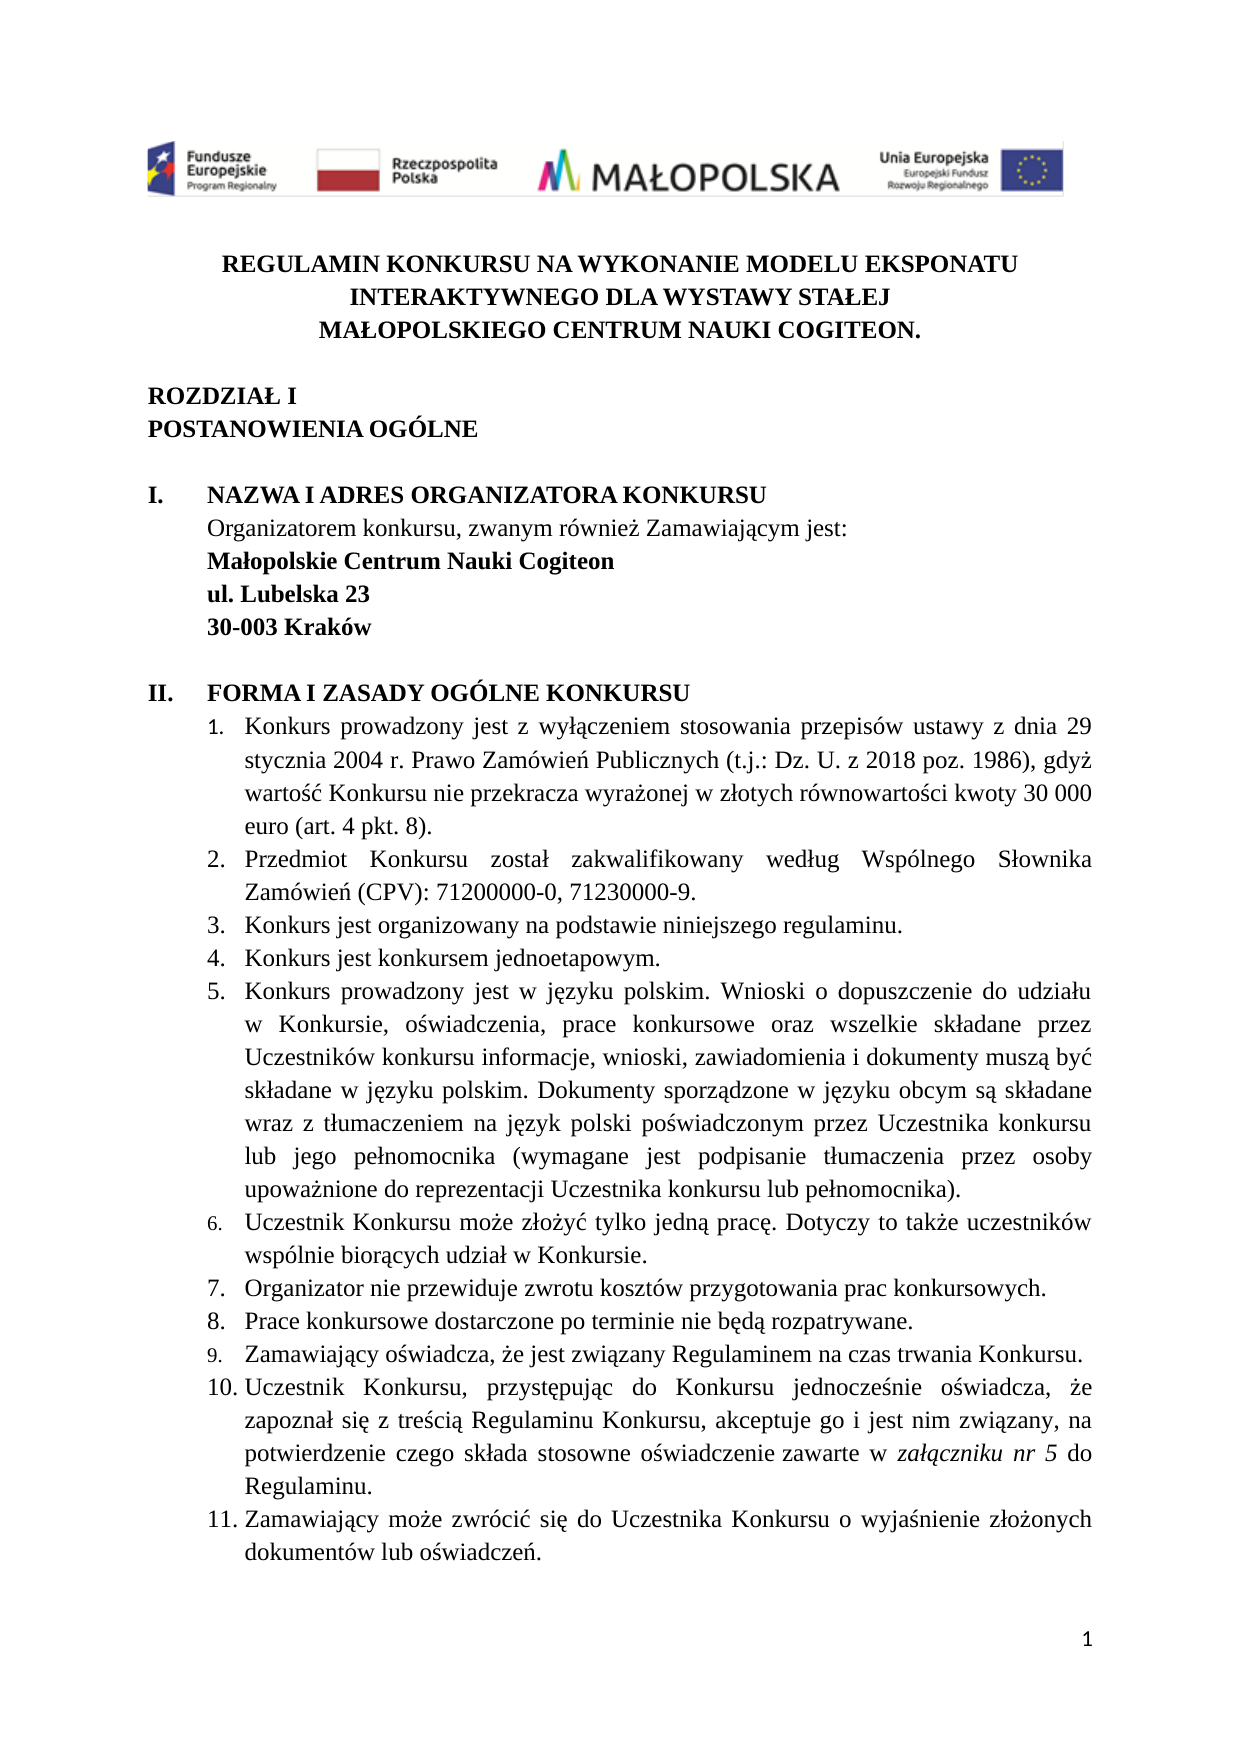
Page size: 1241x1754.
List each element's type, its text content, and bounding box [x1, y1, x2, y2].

list Przedmiot Konkursu został zakwalifikowany według Wspólnego Słownika Zamówień (CPV): 71200000-0, 71230000-9. [207, 844, 1092, 906]
text MAŁOPOLSKIEGO CENTRUM NAUKI COGITEON. [148, 315, 1092, 344]
list Konkurs jest konkursem jednoetapowym. [207, 943, 1092, 972]
list Zamawiający może zwrócić się do Uczestnika Konkursu o wyjaśnienie złożonych dokumentów lub oświadczeń. [207, 1504, 1092, 1566]
text ROZDZIAŁ I [148, 381, 1092, 410]
list Konkurs prowadzony jest z wyłączeniem stosowania przepisów ustawy z dnia 29 stycznia 2004 r. Prawo Zamówień Publicznych (t.j.: Dz. U. z 2018 poz. 1986), gdyż wartość Konkursu nie przekracza wyrażonej w złotych równowartości kwoty 30 000 euro (art. 4 pkt. 8). [207, 711, 1092, 839]
list Uczestnik Konkursu, przystępując do Konkursu jednocześnie oświadcza, że zapoznał się z treścią Regulaminu Konkursu, akceptuje go i jest nim związany, na potwierdzenie czego składa stosowne oświadczenie zawarte w załączniku nr 5 do Regulaminu. [207, 1372, 1092, 1500]
text REGULAMIN KONKURSU NA WYKONANIE MODELU EKSPONATU INTERAKTYWNEGO DLA WYSTAWY STAŁEJ [148, 249, 1092, 311]
text POSTANOWIENIA OGÓLNE [148, 414, 1092, 443]
list FORMA I ZASADY OGÓLNE KONKURSU [148, 678, 1092, 707]
text ul. Lubelska 23 [207, 579, 1092, 608]
list Zamawiający oświadcza, że jest związany Regulaminem na czas trwania Konkursu. [207, 1339, 1092, 1368]
list Organizator nie przewiduje zwrotu kosztów przygotowania prac konkursowych. [207, 1273, 1092, 1302]
list Konkurs jest organizowany na podstawie niniejszego regulaminu. [207, 910, 1092, 938]
list NAZWA I ADRES ORGANIZATORA KONKURSU [148, 480, 1092, 509]
text Małopolskie Centrum Nauki Cogiteon [207, 546, 1092, 575]
text Organizatorem konkursu, zwanym również Zamawiającym jest: [207, 513, 1092, 542]
list Uczestnik Konkursu może złożyć tylko jedną pracę. Dotyczy to także uczestników wspólnie biorących udział w Konkursie. [207, 1207, 1092, 1269]
list Konkurs prowadzony jest w języku polskim. Wnioski o dopuszczenie do udziału w Konkursie, oświadczenia, prace konkursowe oraz wszelkie składane przez Uczestników konkursu informacje, wnioski, zawiadomienia i dokumenty muszą być składane w języku polskim. Dokumenty sporządzone w języku obcym są składane wraz z tłumaczeniem na język polski poświadczonym przez Uczestnika konkursu lub jego pełnomocnika (wymagane jest podpisanie tłumaczenia przez osoby upoważnione do reprezentacji Uczestnika konkursu lub pełnomocnika). [207, 976, 1092, 1203]
picture [147, 141, 1065, 198]
text 30-003 Kraków [207, 612, 1092, 641]
list Prace konkursowe dostarczone po terminie nie będą rozpatrywane. [207, 1306, 1092, 1335]
